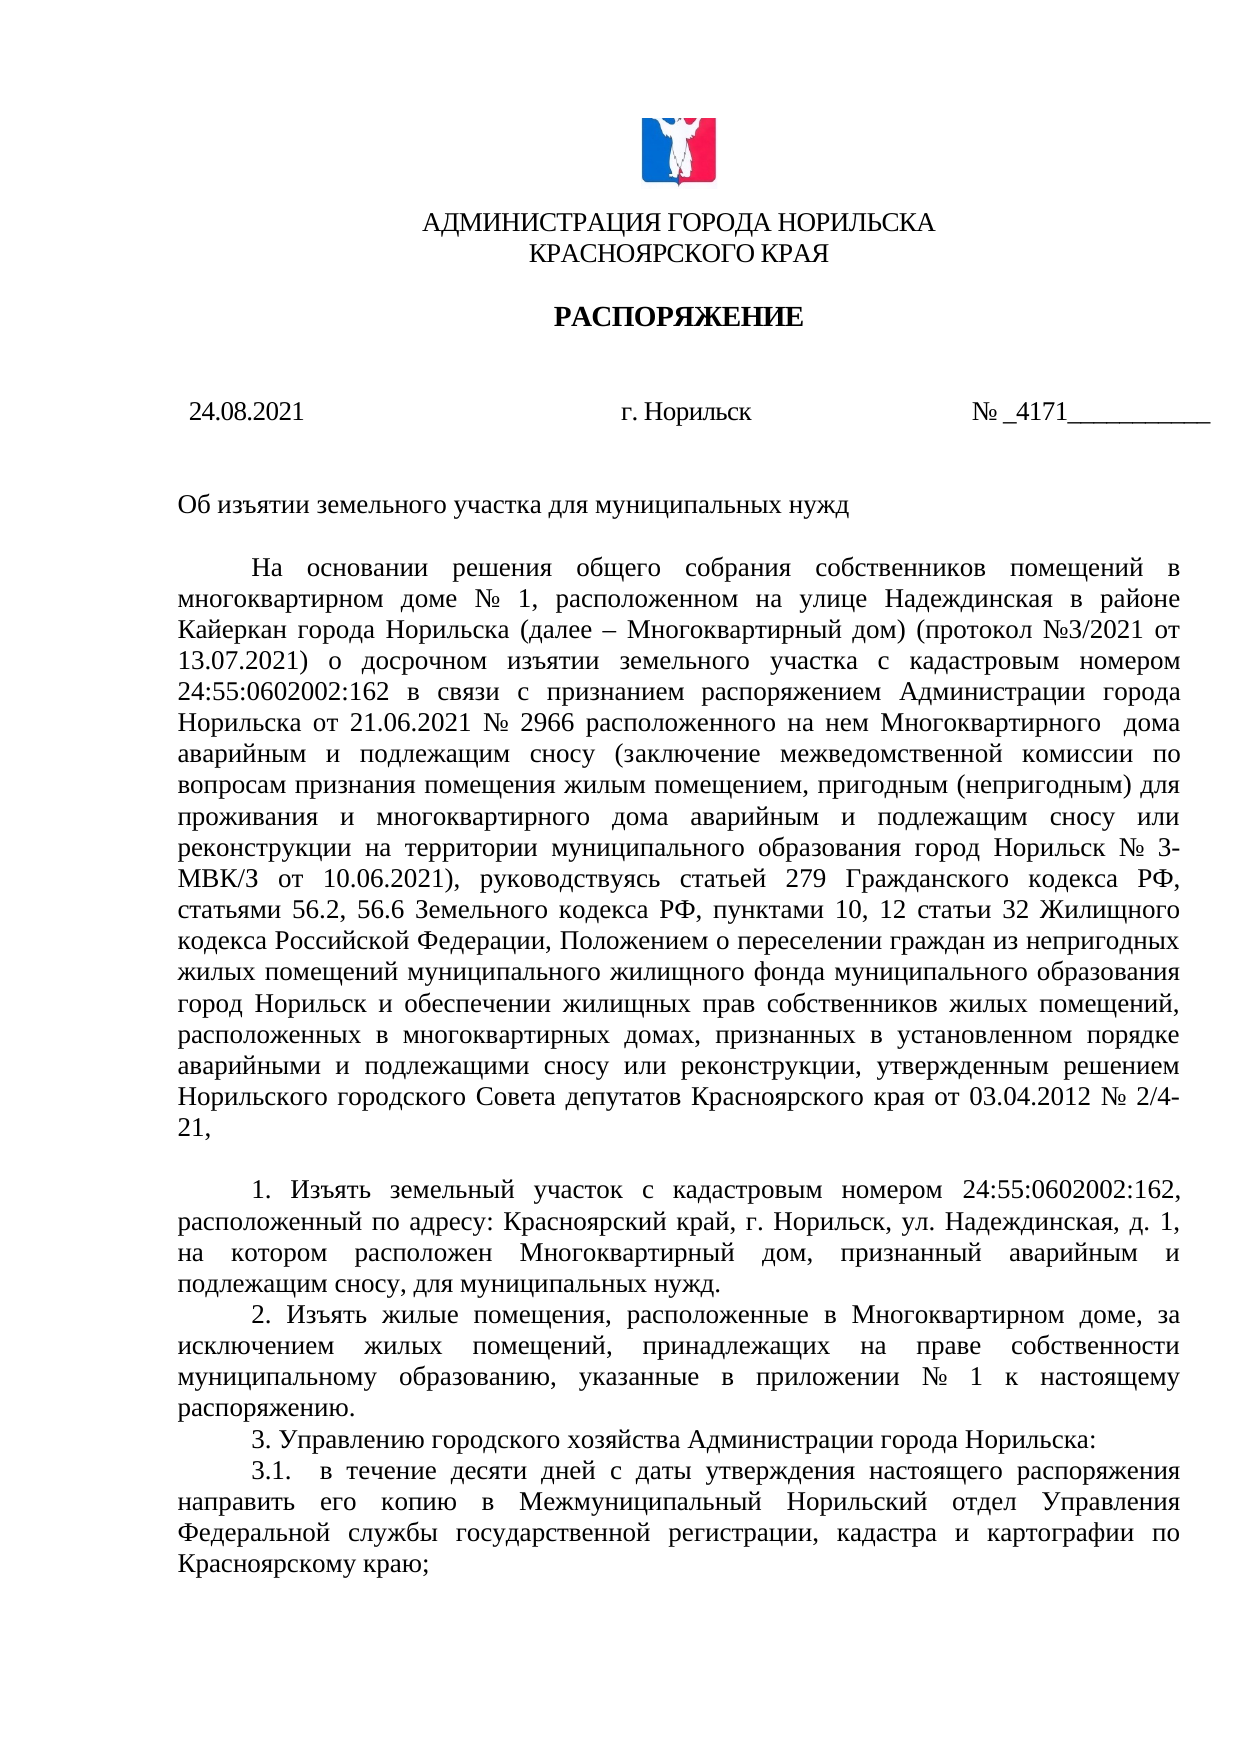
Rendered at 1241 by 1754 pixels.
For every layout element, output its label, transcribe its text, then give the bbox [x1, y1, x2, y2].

text 3.1. в течение десяти дней с даты утверждения настоящего распоряжения направить его копию в Межмуниципальный Норильский отдел Управления Федеральной службы государственной регистрации, кадастра и картографии по Красноярскому краю; [177, 1454, 1181, 1578]
table_header 24.08.2021 [177, 395, 486, 426]
picture [641, 118, 718, 189]
table_header № _4171___________ [795, 395, 1211, 426]
text РАСПОРЯЖЕНИЕ [177, 299, 1181, 333]
text На основании решения общего собрания собственников помещений в многоквартирном доме № 1, расположенном на улице Надеждинская в районе Кайеркан города Норильска (далее – Многоквартирный дом) (протокол №3/2021 от 13.07.2021) о досрочном изъятии земельного участка с кадастровым номером 24:55:0602002:162 в связи с признанием распоряжением Администрации города Норильска от 21.06.2021 № 2966 расположенного на нем Многоквартирного дома аварийным и подлежащим сносу (заключение межведомственной комиссии по вопросам признания помещения жилым помещением, пригодным (непригодным) для проживания и многоквартирного дома аварийным и подлежащим сносу или реконструкции на территории муниципального образования город Норильск № 3-МВК/З от 10.06.2021), руководствуясь статьей 279 Гражданского кодекса РФ, статьями 56.2, 56.6 Земельного кодекса РФ, пунктами 10, 12 статьи 32 Жилищного кодекса Российской Федерации, Положением о переселении граждан из непригодных жилых помещений муниципального жилищного фонда муниципального образования город Норильск и обеспечении жилищных прав собственников жилых помещений, расположенных в многоквартирных домах, признанных в установленном порядке аварийными и подлежащими сносу или реконструкции, утвержденным решением Норильского городского Совета депутатов Красноярского края от 03.04.2012 № 2/4-21, [177, 551, 1181, 1142]
text 1. Изъять земельный участок с кадастровым номером 24:55:0602002:162, расположенный по адресу: Красноярский край, г. Норильск, ул. Надеждинская, д. 1, на котором расположен Многоквартирный дом, признанный аварийным и подлежащим сносу, для муниципальных нужд. [177, 1173, 1181, 1298]
text АДМИНИСТРАЦИЯ ГОРОДА НОРИЛЬСКА [177, 206, 1181, 237]
text КРАСНОЯРСКОГО КРАЯ [177, 237, 1181, 268]
text Об изъятии земельного участка для муниципальных нужд [177, 488, 1181, 519]
text 2. Изъять жилые помещения, расположенные в Многоквартирном доме, за исключением жилых помещений, принадлежащих на праве собственности муниципальному образованию, указанные в приложении № 1 к настоящему распоряжению. [177, 1298, 1181, 1423]
text 3. Управлению городского хозяйства Администрации города Норильска: [177, 1423, 1181, 1454]
table_header г. Норильск [486, 395, 795, 426]
